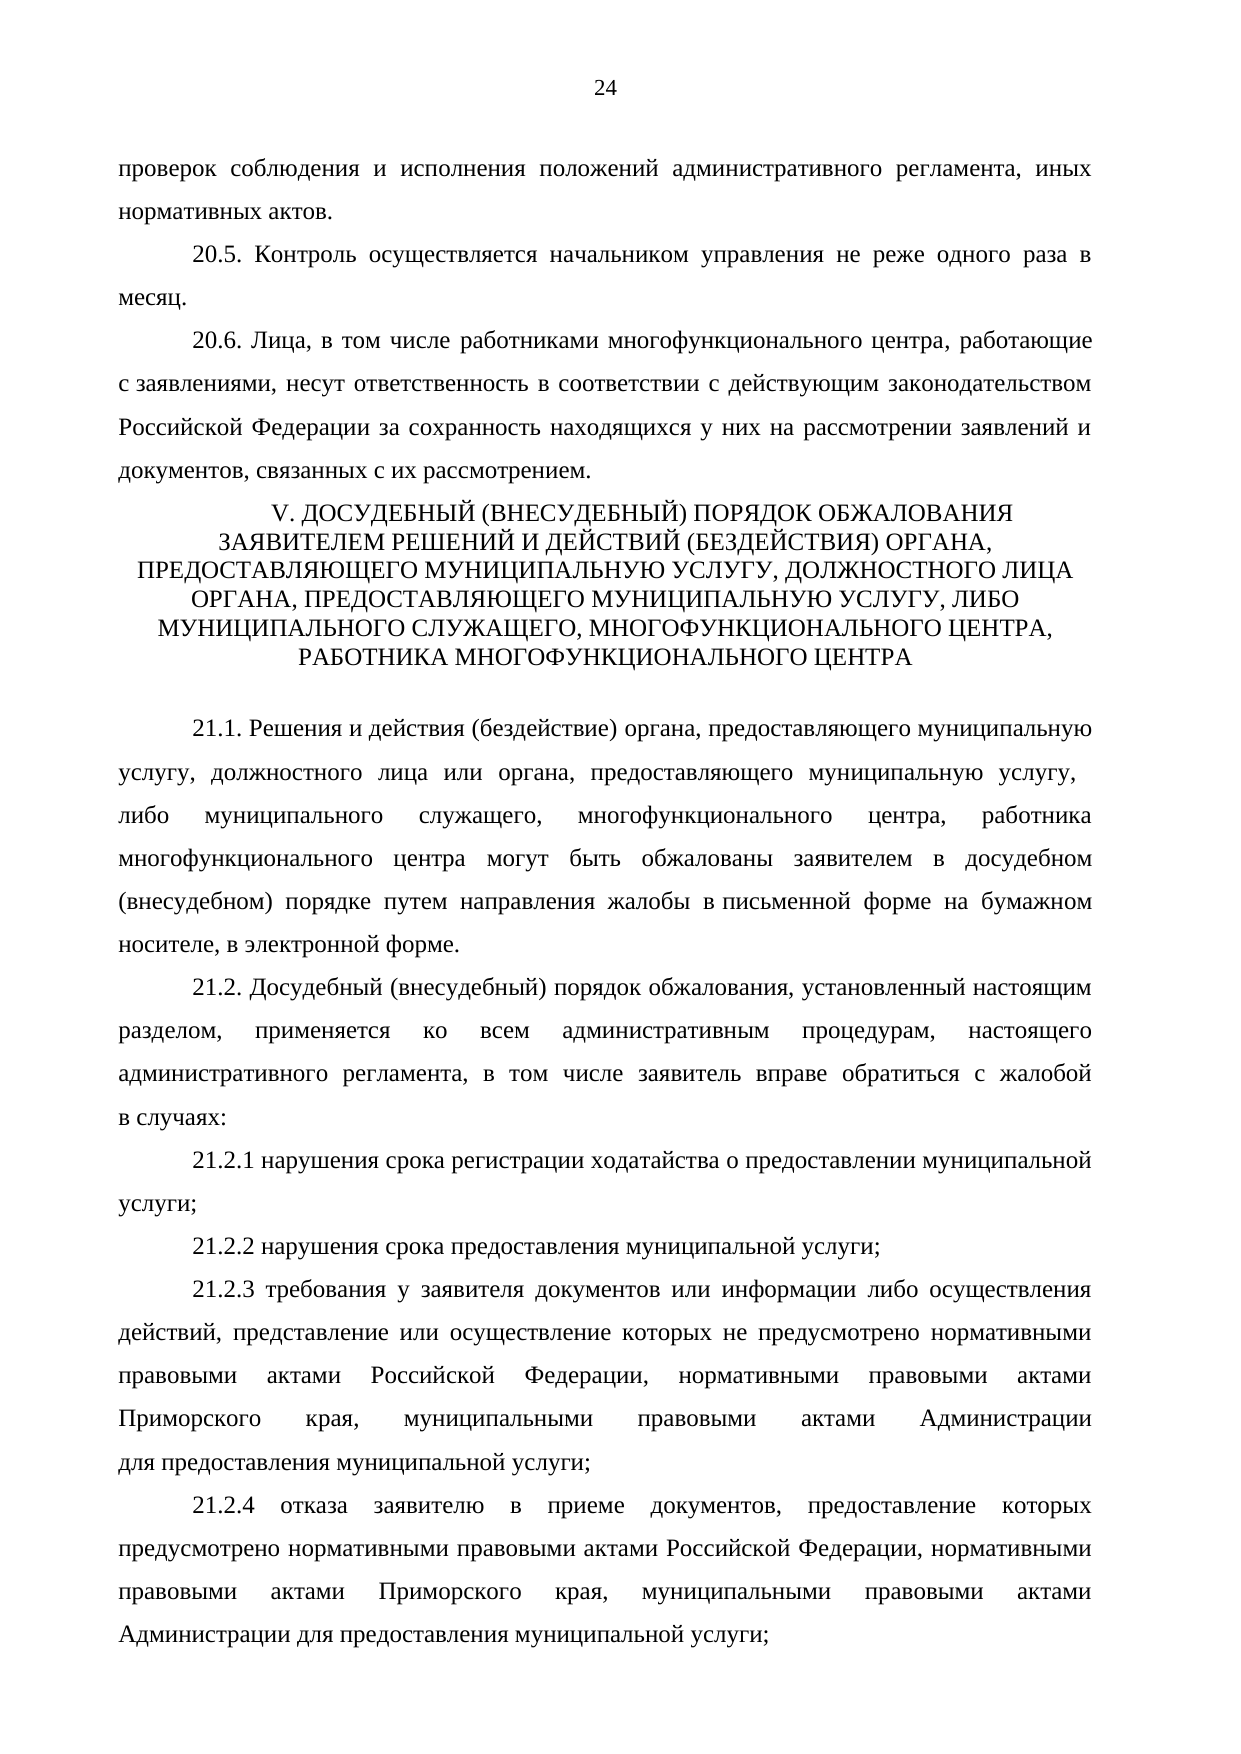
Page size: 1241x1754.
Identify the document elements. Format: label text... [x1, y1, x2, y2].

text 20.5. Контроль осуществляется начальником управления не реже одного раза в месяц. [118, 239, 1092, 311]
text 21.1. Решения и действия (бездействие) органа, предоставляющего муниципальную услугу, должностного лица или органа, предоставляющего муниципальную услугу, либо муниципального служащего, многофункционального центра, работника многофункционального центра могут быть обжалованы заявителем в досудебном (внесудебном) порядке путем направления жалобы в письменной форме на бумажном носителе, в электронной форме. [118, 713, 1092, 958]
text 21.2.1 нарушения срока регистрации ходатайства о предоставлении муниципальной услуги; [118, 1145, 1092, 1217]
text 20.6. Лица, в том числе работниками многофункционального центра, работающие с заявлениями, несут ответственность в соответствии с действующим законодательством Российской Федерации за сохранность находящихся у них на рассмотрении заявлений и документов, связанных с их рассмотрением. [118, 325, 1092, 483]
text V. ДОСУДЕБНЫЙ (ВНЕСУДЕБНЫЙ) ПОРЯДОК ОБЖАЛОВАНИЯ ЗАЯВИТЕЛЕМ РЕШЕНИЙ И ДЕЙСТВИЙ (БЕЗДЕЙСТВИЯ) ОРГАНА, ПРЕДОСТАВЛЯЮЩЕГО МУНИЦИПАЛЬНУЮ УСЛУГУ, ДОЛЖНОСТНОГО ЛИЦА ОРГАНА, ПРЕДОСТАВЛЯЮЩЕГО МУНИЦИПАЛЬНУЮ УСЛУГУ, ЛИБО МУНИЦИПАЛЬНОГО СЛУЖАЩЕГО, МНОГОФУНКЦИОНАЛЬНОГО ЦЕНТРА, РАБОТНИКА МНОГОФУНКЦИОНАЛЬНОГО ЦЕНТРА [118, 498, 1092, 670]
text 21.2. Досудебный (внесудебный) порядок обжалования, установленный настоящим разделом, применяется ко всем административным процедурам, настоящего административного регламента, в том числе заявитель вправе обратиться с жалобой в случаях: [118, 972, 1092, 1130]
text 21.2.3 требования у заявителя документов или информации либо осуществления действий, представление или осуществление которых не предусмотрено нормативными правовыми актами Российской Федерации, нормативными правовыми актами Приморского края, муниципальными правовыми актами Администрации для предоставления муниципальной услуги; [118, 1274, 1092, 1475]
text 21.2.2 нарушения срока предоставления муниципальной услуги; [118, 1231, 1092, 1260]
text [118, 153, 1092, 225]
text 21.2.4 отказа заявителю в приеме документов, предоставление которых предусмотрено нормативными правовыми актами Российской Федерации, нормативными правовыми актами Приморского края, муниципальными правовыми актами Администрации для предоставления муниципальной услуги; [118, 1490, 1092, 1648]
